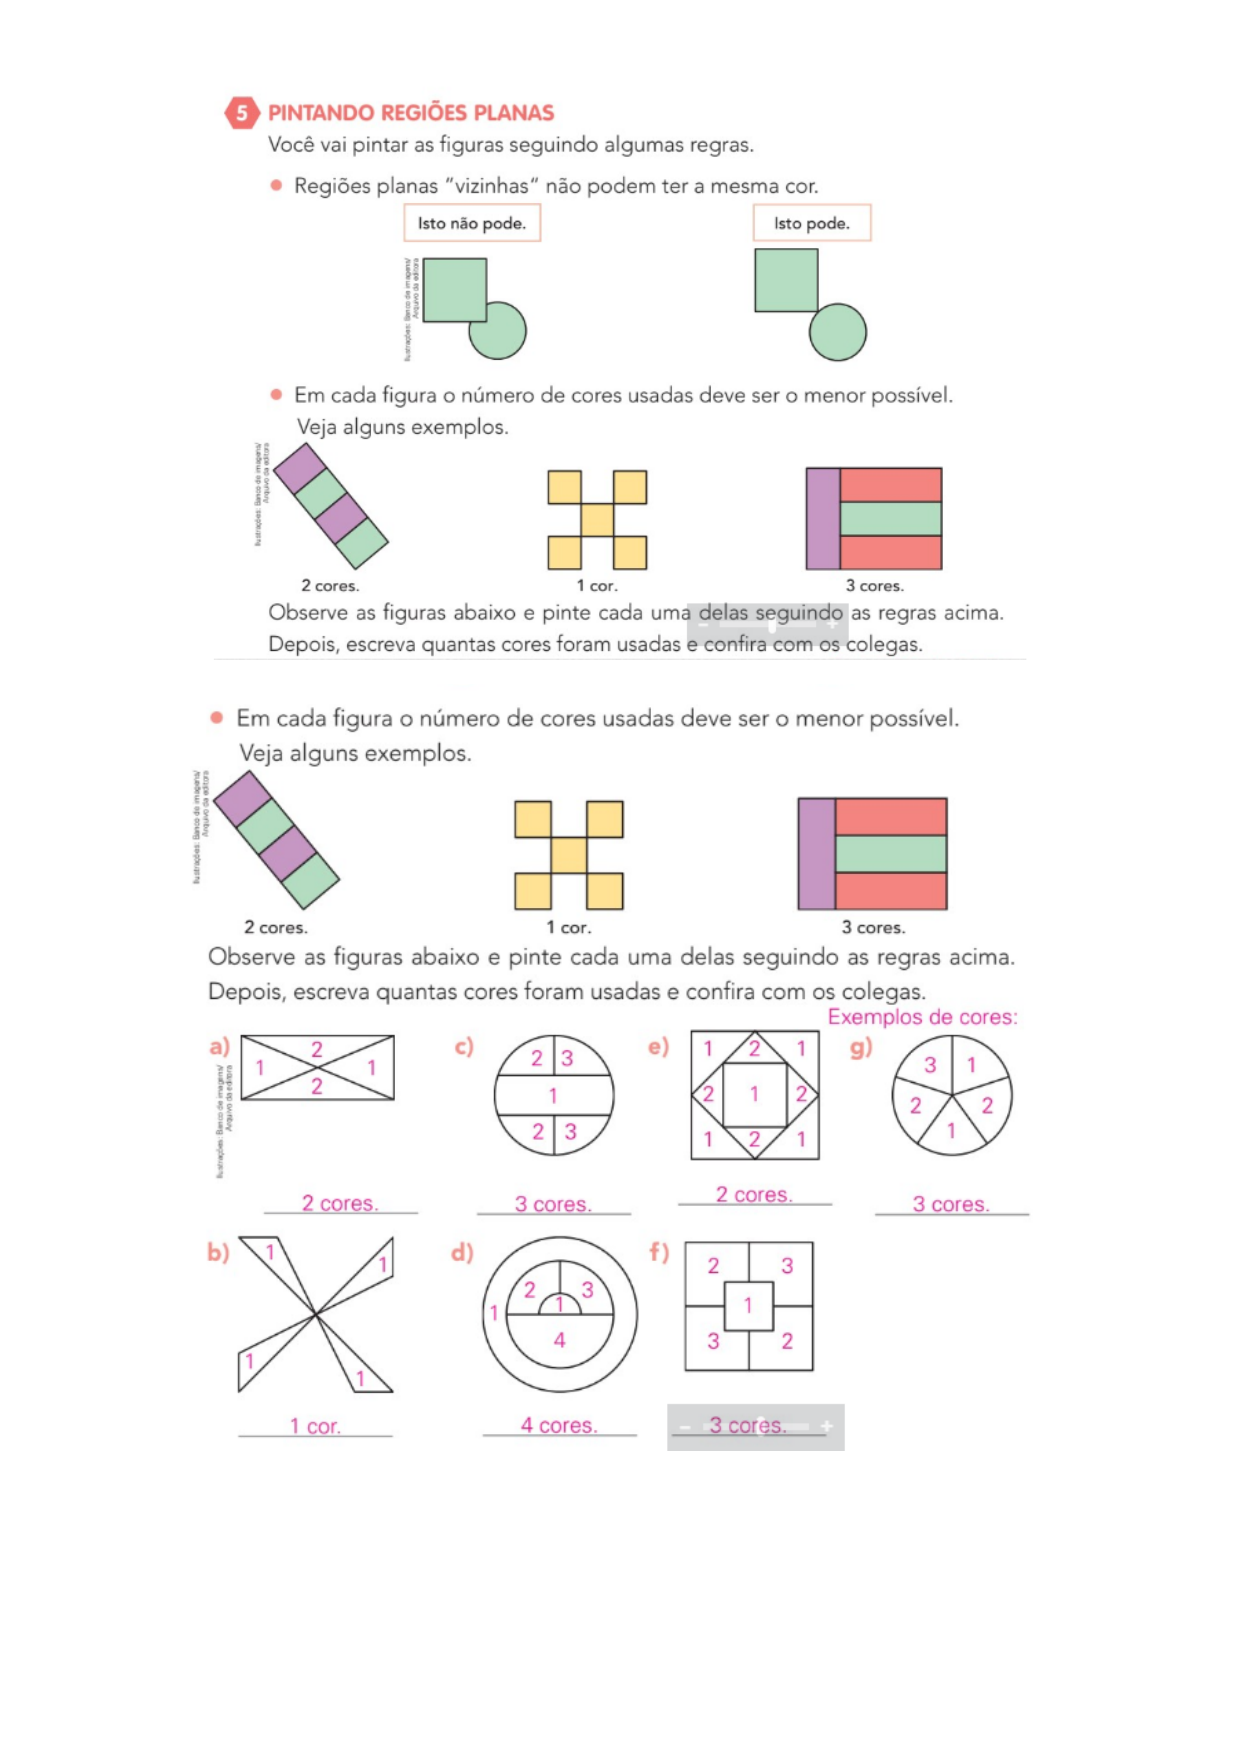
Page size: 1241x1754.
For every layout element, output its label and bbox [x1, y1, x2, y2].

picture [213, 75, 1027, 660]
picture [150, 684, 1090, 1451]
